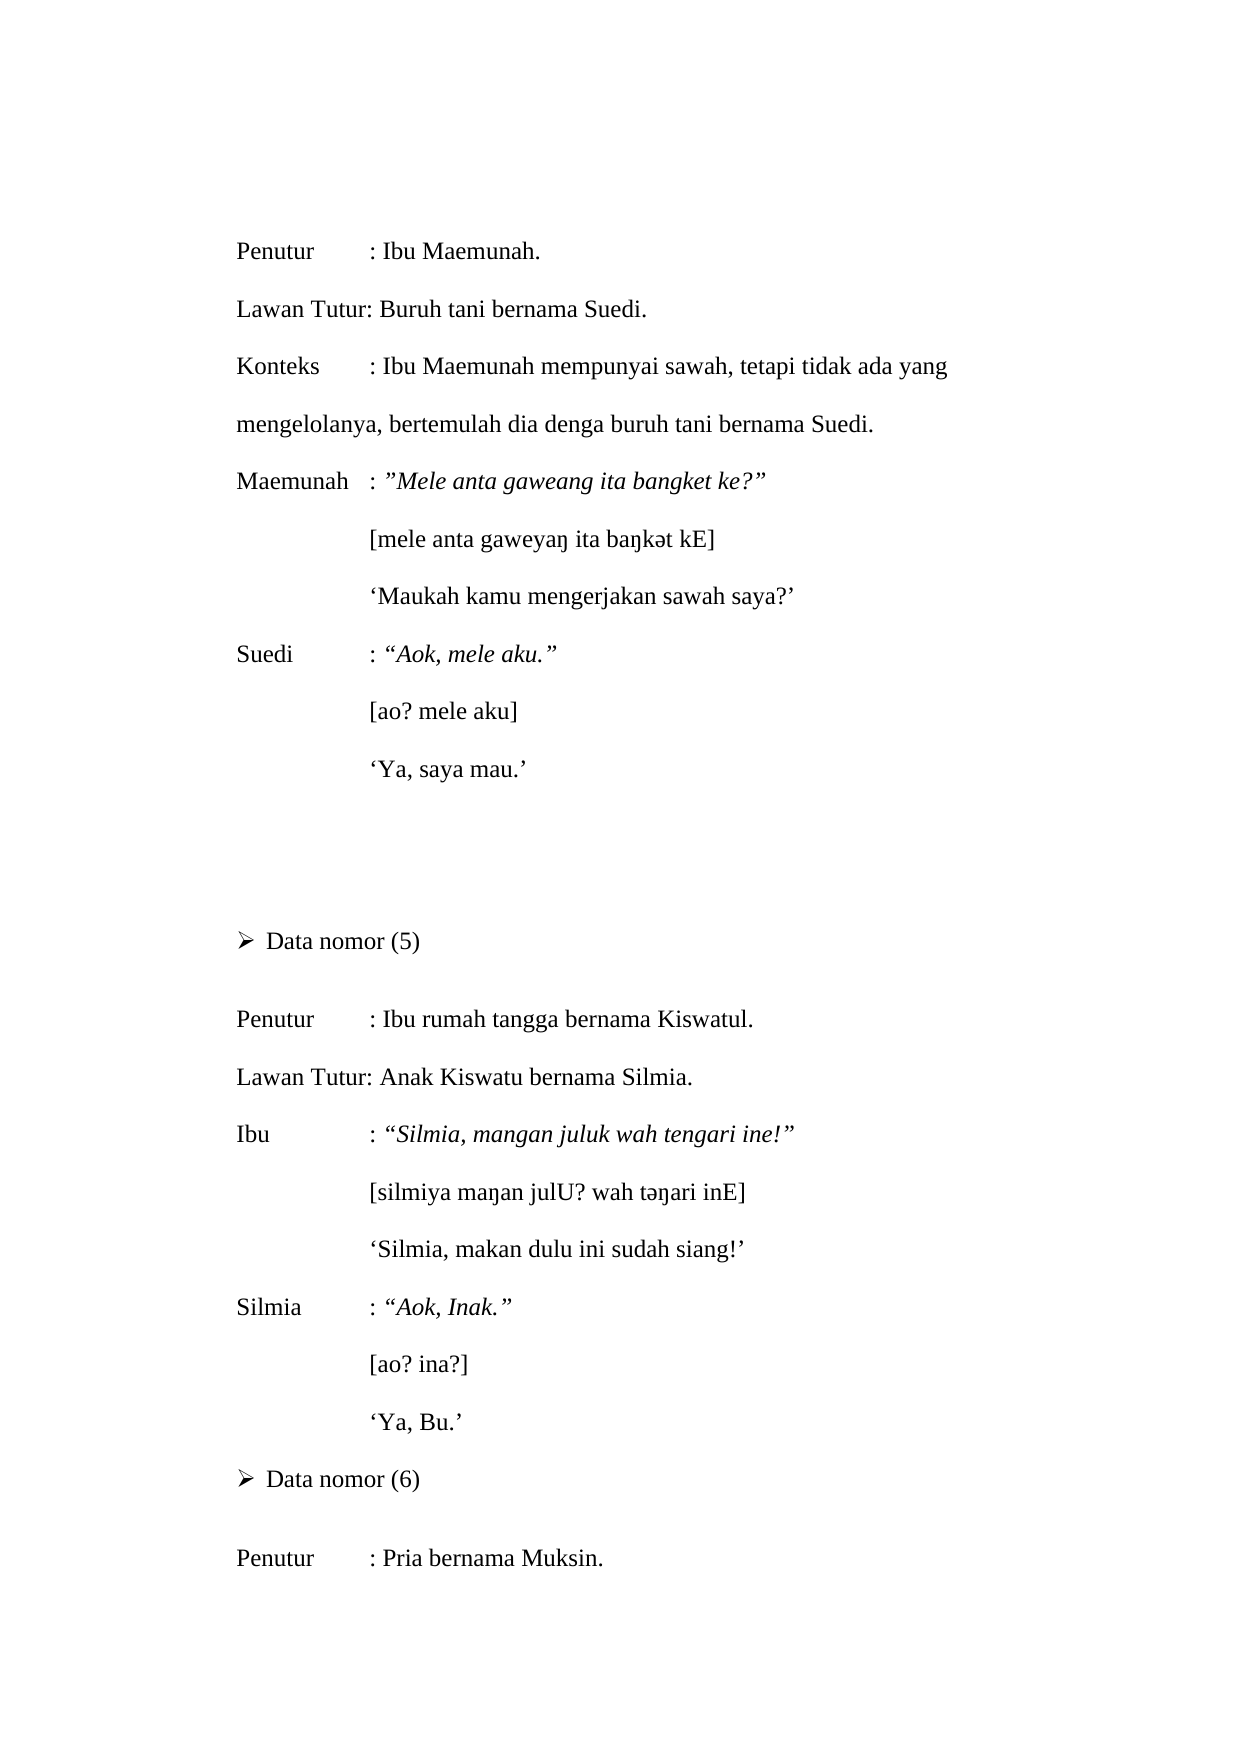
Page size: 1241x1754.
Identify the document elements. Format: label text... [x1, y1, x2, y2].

text ‘Maukah kamu mengerjakan sawah saya?’ [236, 581, 1063, 610]
text [silmiya maŋan julU? wah təŋari inE] [236, 1177, 1063, 1206]
text Lawan Tutur: Anak Kiswatu bernama Silmia. [236, 1062, 1063, 1091]
text Silmia : “Aok, Inak.” [236, 1292, 1063, 1321]
text ‘Ya, Bu.’ [236, 1407, 1063, 1436]
text Penutur : Ibu rumah tangga bernama Kiswatul. [236, 1004, 1063, 1033]
text Penutur : Ibu Maemunah. [236, 236, 1063, 265]
text Ibu : “Silmia, mangan juluk wah tengari ine!” [236, 1119, 1063, 1148]
text ‘Silmia, makan dulu ini sudah siang!’ [236, 1234, 1063, 1263]
list Data nomor (5) [236, 926, 1063, 955]
list Data nomor (6) [236, 1464, 1063, 1493]
text [mele anta gaweyaŋ ita baŋkət kE] [236, 524, 1063, 552]
text ‘Ya, saya mau.’ [236, 754, 1063, 782]
text Suedi : “Aok, mele aku.” [236, 639, 1063, 667]
text Konteks : Ibu Maemunah mempunyai sawah, tetapi tidak ada yang mengelolanya, bertemulah dia denga buruh tani bernama Suedi. [236, 351, 1063, 437]
text [ao? ina?] [236, 1349, 1063, 1378]
text Lawan Tutur: Buruh tani bernama Suedi. [236, 294, 1063, 322]
text Penutur : Pria bernama Muksin. [236, 1543, 1063, 1572]
text [ao? mele aku] [236, 696, 1063, 725]
text Maemunah : ”Mele anta gaweang ita bangket ke?” [236, 466, 1063, 495]
